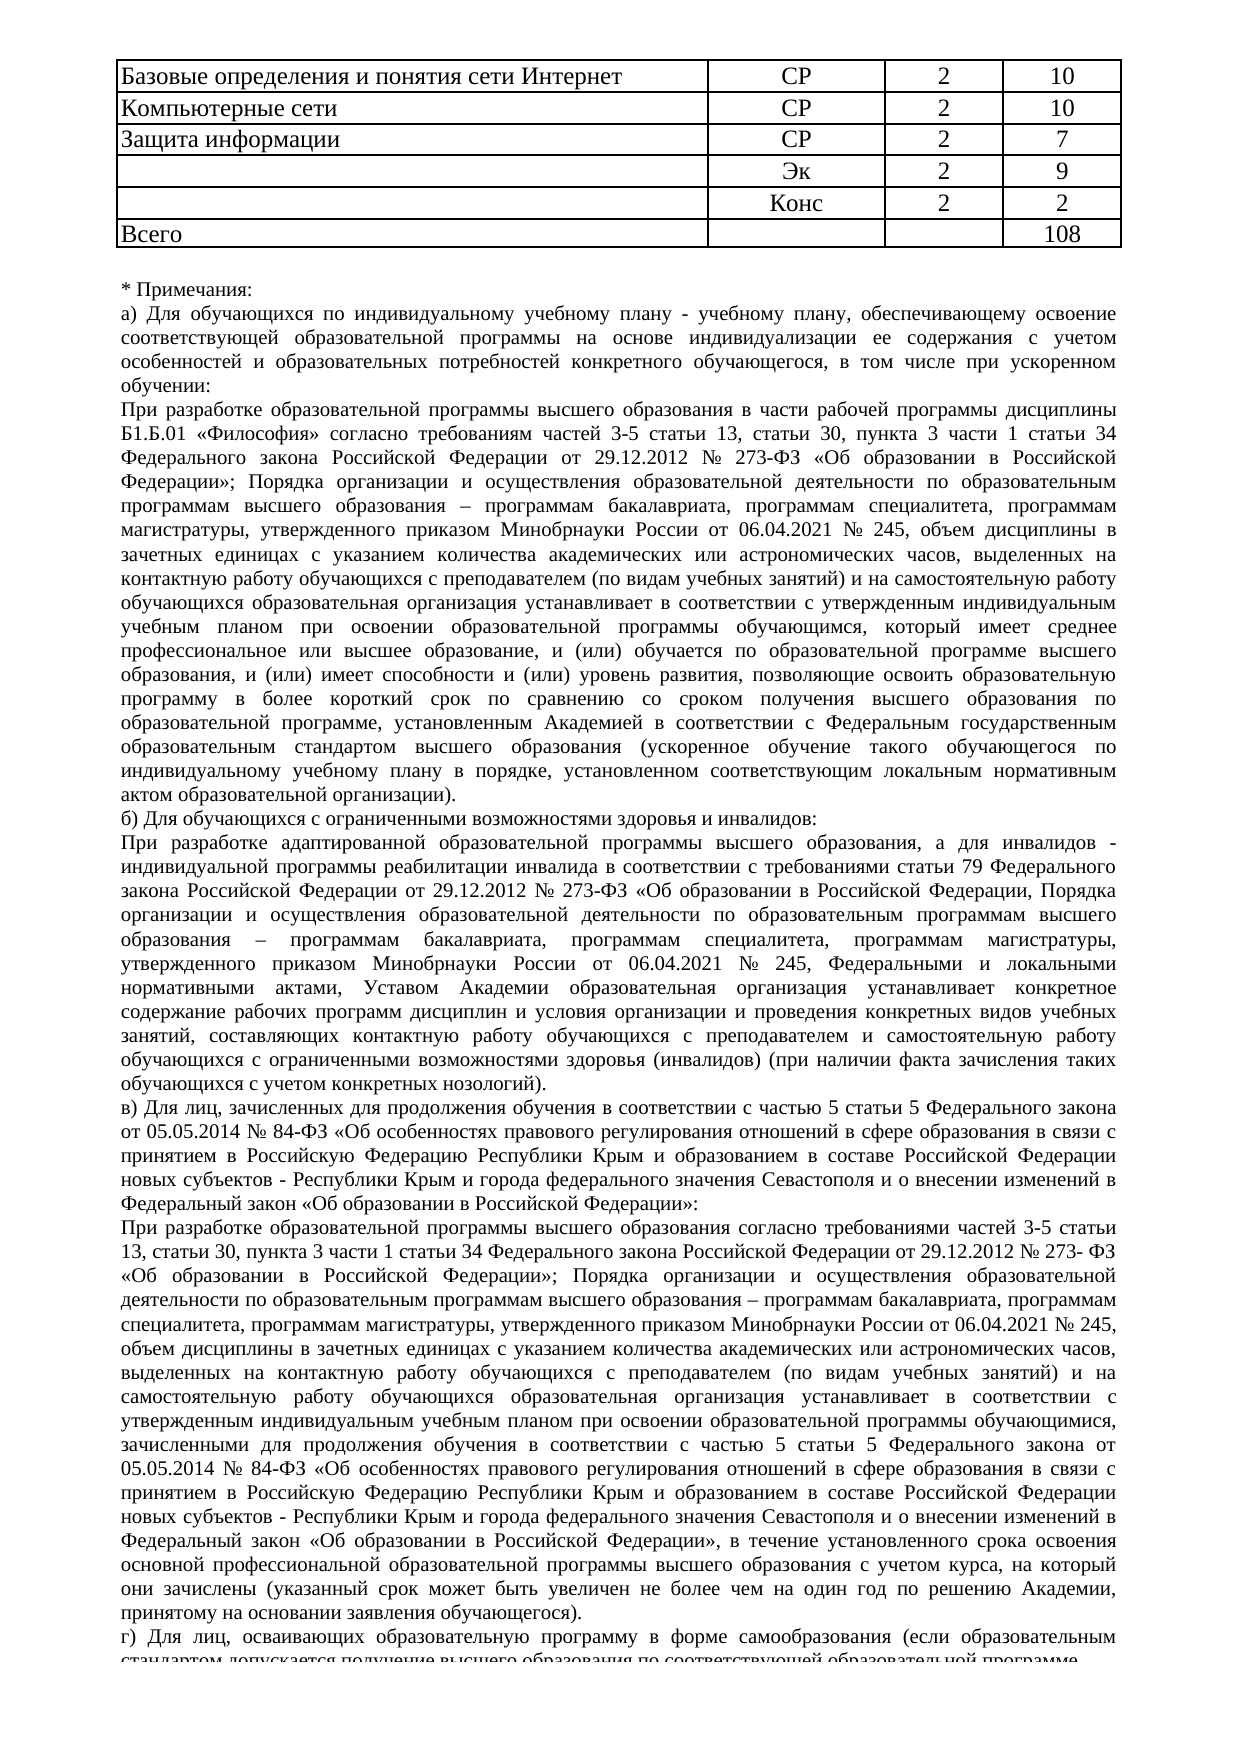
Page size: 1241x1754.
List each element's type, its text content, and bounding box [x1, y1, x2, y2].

table_header СР [709, 61, 884, 91]
table_cell [118, 156, 707, 186]
table_cell [886, 220, 1002, 246]
table_cell Эк [709, 156, 884, 186]
table_cell Конс [709, 188, 884, 217]
table_cell Всего [118, 220, 707, 246]
table_cell 9 [1004, 156, 1120, 186]
table_cell СР [709, 93, 884, 122]
table_header 2 [886, 61, 1002, 91]
table_header 10 [1004, 61, 1120, 91]
table_header Базовые определения и понятия сети Интернет [118, 61, 707, 91]
table_cell [118, 188, 707, 217]
table_cell Компьютерные сети [118, 93, 707, 122]
table_cell 2 [886, 156, 1002, 186]
table_cell 2 [886, 188, 1002, 217]
table_cell Защита информации [118, 125, 707, 154]
table_cell [709, 220, 884, 246]
table_cell 10 [1004, 93, 1120, 122]
table_cell 7 [1004, 125, 1120, 154]
table_cell 2 [886, 125, 1002, 154]
table_cell СР [709, 125, 884, 154]
table_cell 2 [1004, 188, 1120, 217]
table_cell 108 [1004, 220, 1120, 246]
table_cell 2 [886, 93, 1002, 122]
table_cell * Примечания: а) Для обучающихся по индивидуальному учебному плану - учебному плану, обеспечивающему освоение соответствующей образовательной программы на основе индивидуализации ее содержания с учетом особенностей и образовательных потребностей конкретного обучающегося, в том числе при ускоренном обучении: При разработке образовательной программы высшего образования в части рабочей программы дисциплины Б1.Б.01 «Философия» согласно требованиям частей 3-5 статьи 13, статьи 30, пункта 3 части 1 статьи 34 Федерального закона Российской Федерации от 29.12.2012 № 273-ФЗ «Об образовании в Российской Федерации»; Порядка организации и осуществления образовательной деятельности по образовательным программам высшего образования – программам бакалавриата, программам специалитета, программам магистратуры, утвержденного приказом Минобрнауки России от 06.04.2021 № 245, объем дисциплины в зачетных единицах с указанием количества академических или астрономических часов, выделенных на контактную работу обучающихся с преподавателем (по видам учебных занятий) и на самостоятельную работу обучающихся образовательная организация устанавливает в соответствии с утвержденным индивидуальным учебным планом при освоении образовательной программы обучающимся, который имеет среднее профессиональное или высшее образование, и (или) обучается по образовательной программе высшего образования, и (или) имеет способности и (или) уровень развития, позволяющие освоить образовательную программу в более короткий срок по сравнению со сроком получения высшего образования по образовательной программе, установленным Академией в соответствии с Федеральным государственным образовательным стандартом высшего образования (ускоренное обучение такого обучающегося по индивидуальному учебному плану в порядке, установленном соответствующим локальным нормативным актом образовательной организации). б) Для обучающихся с ограниченными возможностями здоровья и инвалидов: При разработке адаптированной образовательной программы высшего образования, а для инвалидов - индивидуальной программы реабилитации инвалида в соответствии с требованиями статьи 79 Федерального закона Российской Федерации от 29.12.2012 № 273-ФЗ «Об образовании в Российской Федерации, Порядка организации и осуществления образовательной деятельности по образовательным программам высшего образования – программам бакалавриата, программам специалитета, программам магистратуры, утвержденного приказом Минобрнауки России от 06.04.2021 № 245, Федеральными и локальными нормативными актами, Уставом Академии образовательная организация устанавливает конкретное содержание рабочих программ дисциплин и условия организации и проведения конкретных видов учебных занятий, составляющих контактную работу обучающихся с преподавателем и самостоятельную работу обучающихся с ограниченными возможностями здоровья (инвалидов) (при наличии факта зачисления таких обучающихся с учетом конкретных нозологий). в) Для лиц, зачисленных для продолжения обучения в соответствии с частью 5 статьи 5 Федерального закона от 05.05.2014 № 84-ФЗ «Об особенностях правового регулирования отношений в сфере образования в связи с принятием в Российскую Федерацию Республики Крым и образованием в составе Российской Федерации новых субъектов - Республики Крым и города федерального значения Севастополя и о внесении изменений в Федеральный закон «Об образовании в Российской Федерации»: При разработке образовательной программы высшего образования согласно требованиями частей 3-5 статьи 13, статьи 30, пункта 3 части 1 статьи 34 Федерального закона Российской Федерации от 29.12.2012 № 273- ФЗ «Об образовании в Российской Федерации»; Порядка организации и осуществления образовательной деятельности по образовательным программам высшего образования – программам бакалавриата, программам специалитета, программам магистратуры, утвержденного приказом Минобрнауки России от 06.04.2021 № 245, объем дисциплины в зачетных единицах с указанием количества академических или астрономических часов, выделенных на контактную работу обучающихся с преподавателем (по видам учебных занятий) и на самостоятельную работу обучающихся образовательная организация устанавливает в соответствии с утвержденным индивидуальным учебным планом при освоении образовательной программы обучающимися, зачисленными для продолжения обучения в соответствии с частью 5 статьи 5 Федерального закона от 05.05.2014 № 84-ФЗ «Об особенностях правового регулирования отношений в сфере образования в связи с принятием в Российскую Федерацию Республики Крым и образованием в составе Российской Федерации новых субъектов - Республики Крым и города федерального значения Севастополя и о внесении изменений в Федеральный закон «Об образовании в Российской Федерации», в течение установленного срока освоения основной профессиональной образовательной программы высшего образования с учетом курса, на который они зачислены (указанный срок может быть увеличен не более чем на один год по решению Академии, принятому на основании заявления обучающегося). г) Для лиц, осваивающих образовательную программу в форме самообразования (если образовательным стандартом допускается получение высшего образования по соответствующей образовательной программе [117, 248, 1121, 1662]
